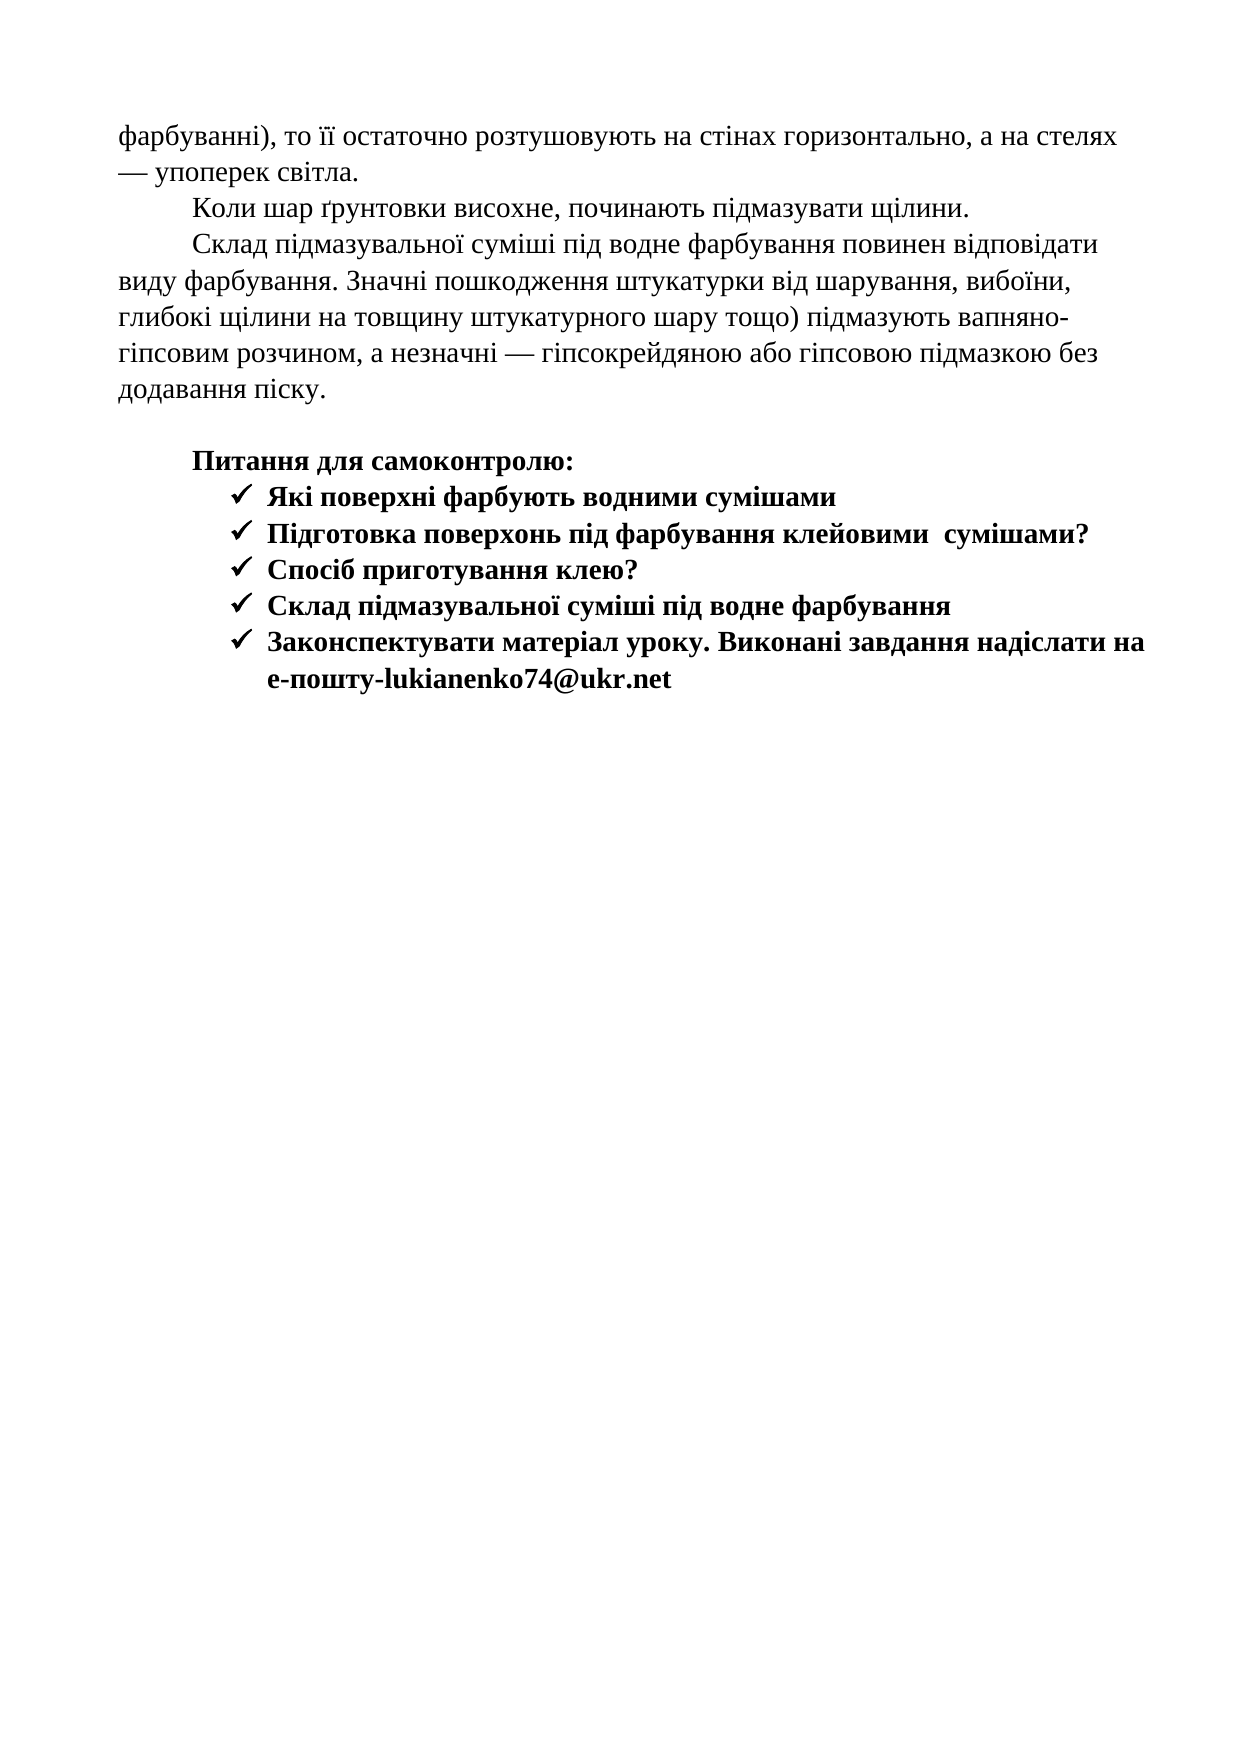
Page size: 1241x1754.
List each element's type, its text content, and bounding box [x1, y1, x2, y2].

list Які поверхні фарбують водними сумішами [229, 479, 1152, 513]
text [118, 118, 1152, 188]
list Законспектувати матеріал уроку. Виконані завдання надіслати на е-пошту-lukianenko74@ukr.net [229, 624, 1152, 694]
list Підготовка поверхонь під фарбування клейовими сумішами? [229, 516, 1152, 549]
text Питання для самоконтролю: [118, 443, 1152, 477]
list Спосіб приготування клею? [229, 552, 1152, 586]
text Коли шар ґрунтовки висохне, починають підмазувати щілини. [118, 190, 1152, 224]
text Склад підмазувальної суміші під водне фарбування повинен відповідати виду фарбування. Значні пошкодження штукатурки від шарування, вибоїни, глибокі щілини на товщину штукатурного шару тощо) підмазують вапняно-гіпсовим розчином, а незначні — гіпсокрейдяною або гіпсовою підмазкою без додавання піску. [118, 227, 1152, 405]
list Склад підмазувальної суміші під водне фарбування [229, 588, 1152, 622]
